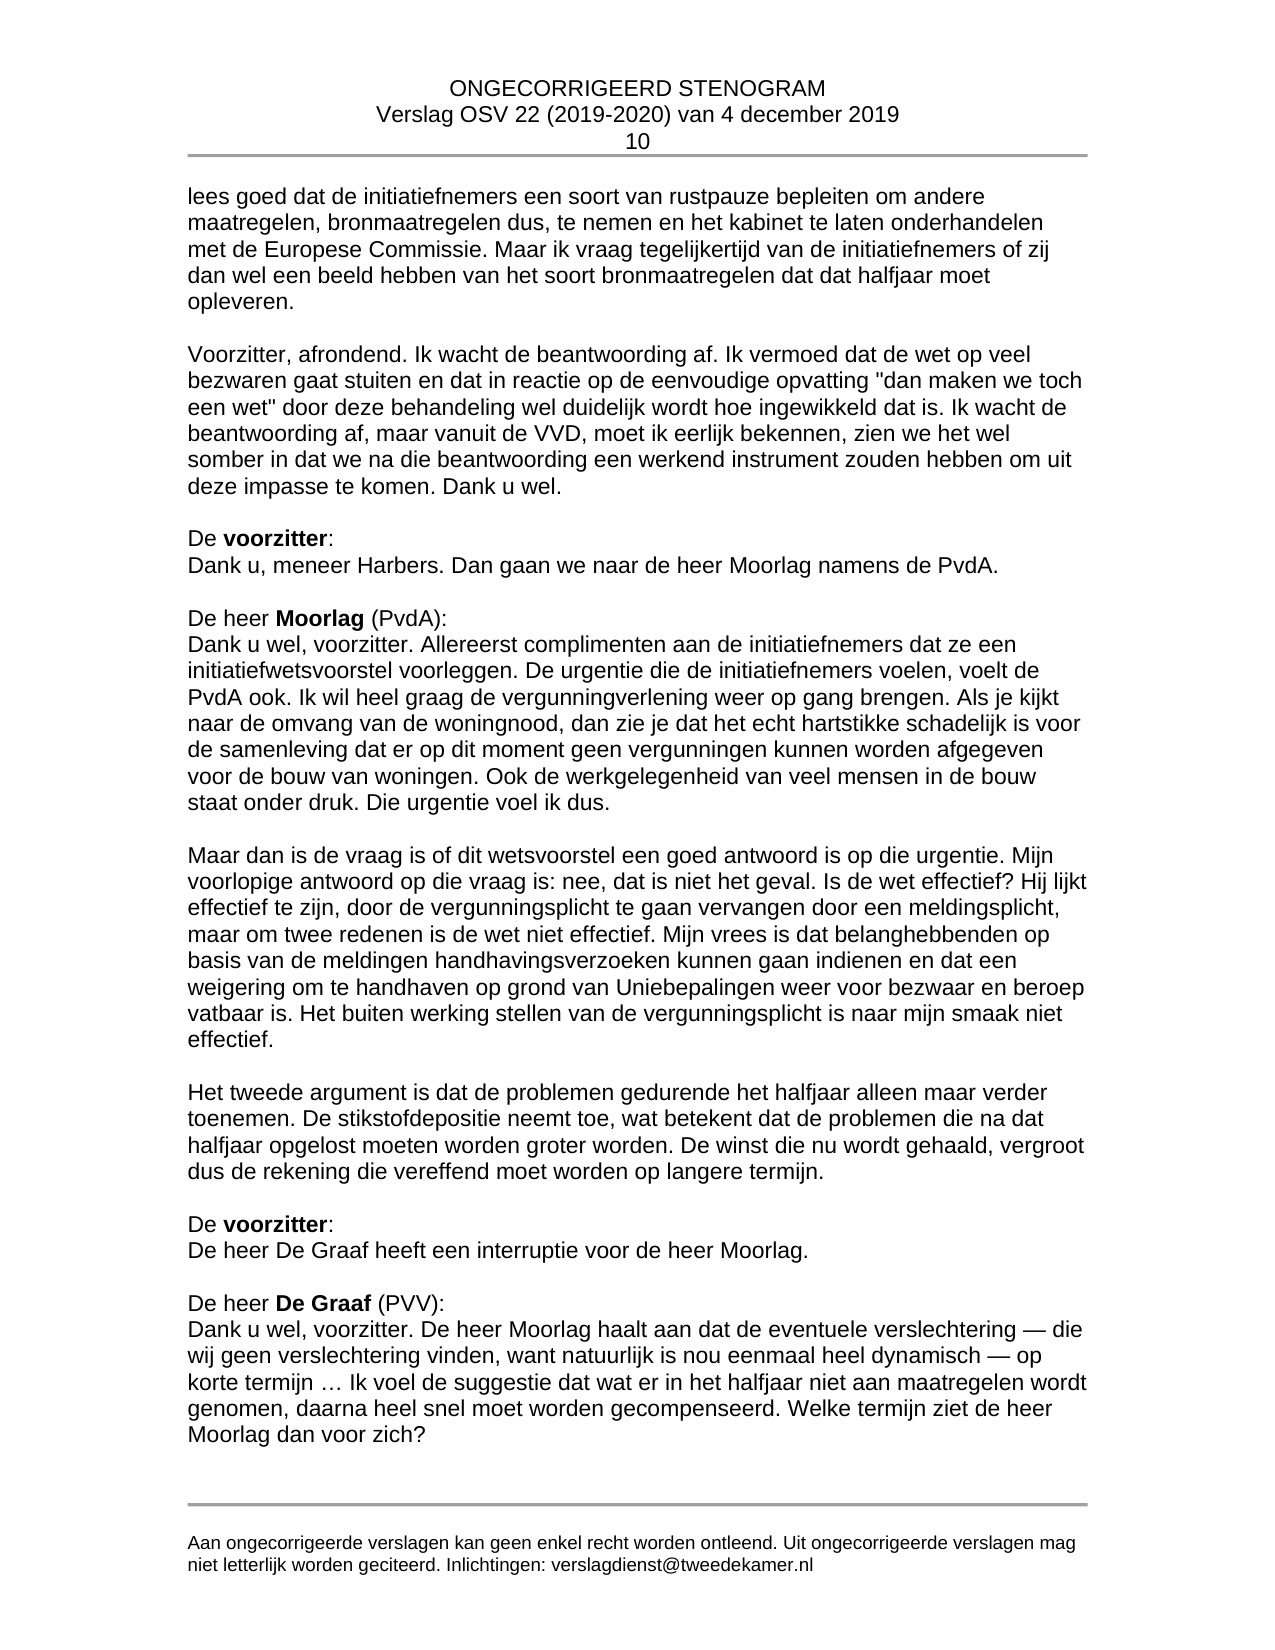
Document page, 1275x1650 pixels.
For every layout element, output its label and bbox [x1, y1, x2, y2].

text [187, 183, 1087, 1474]
